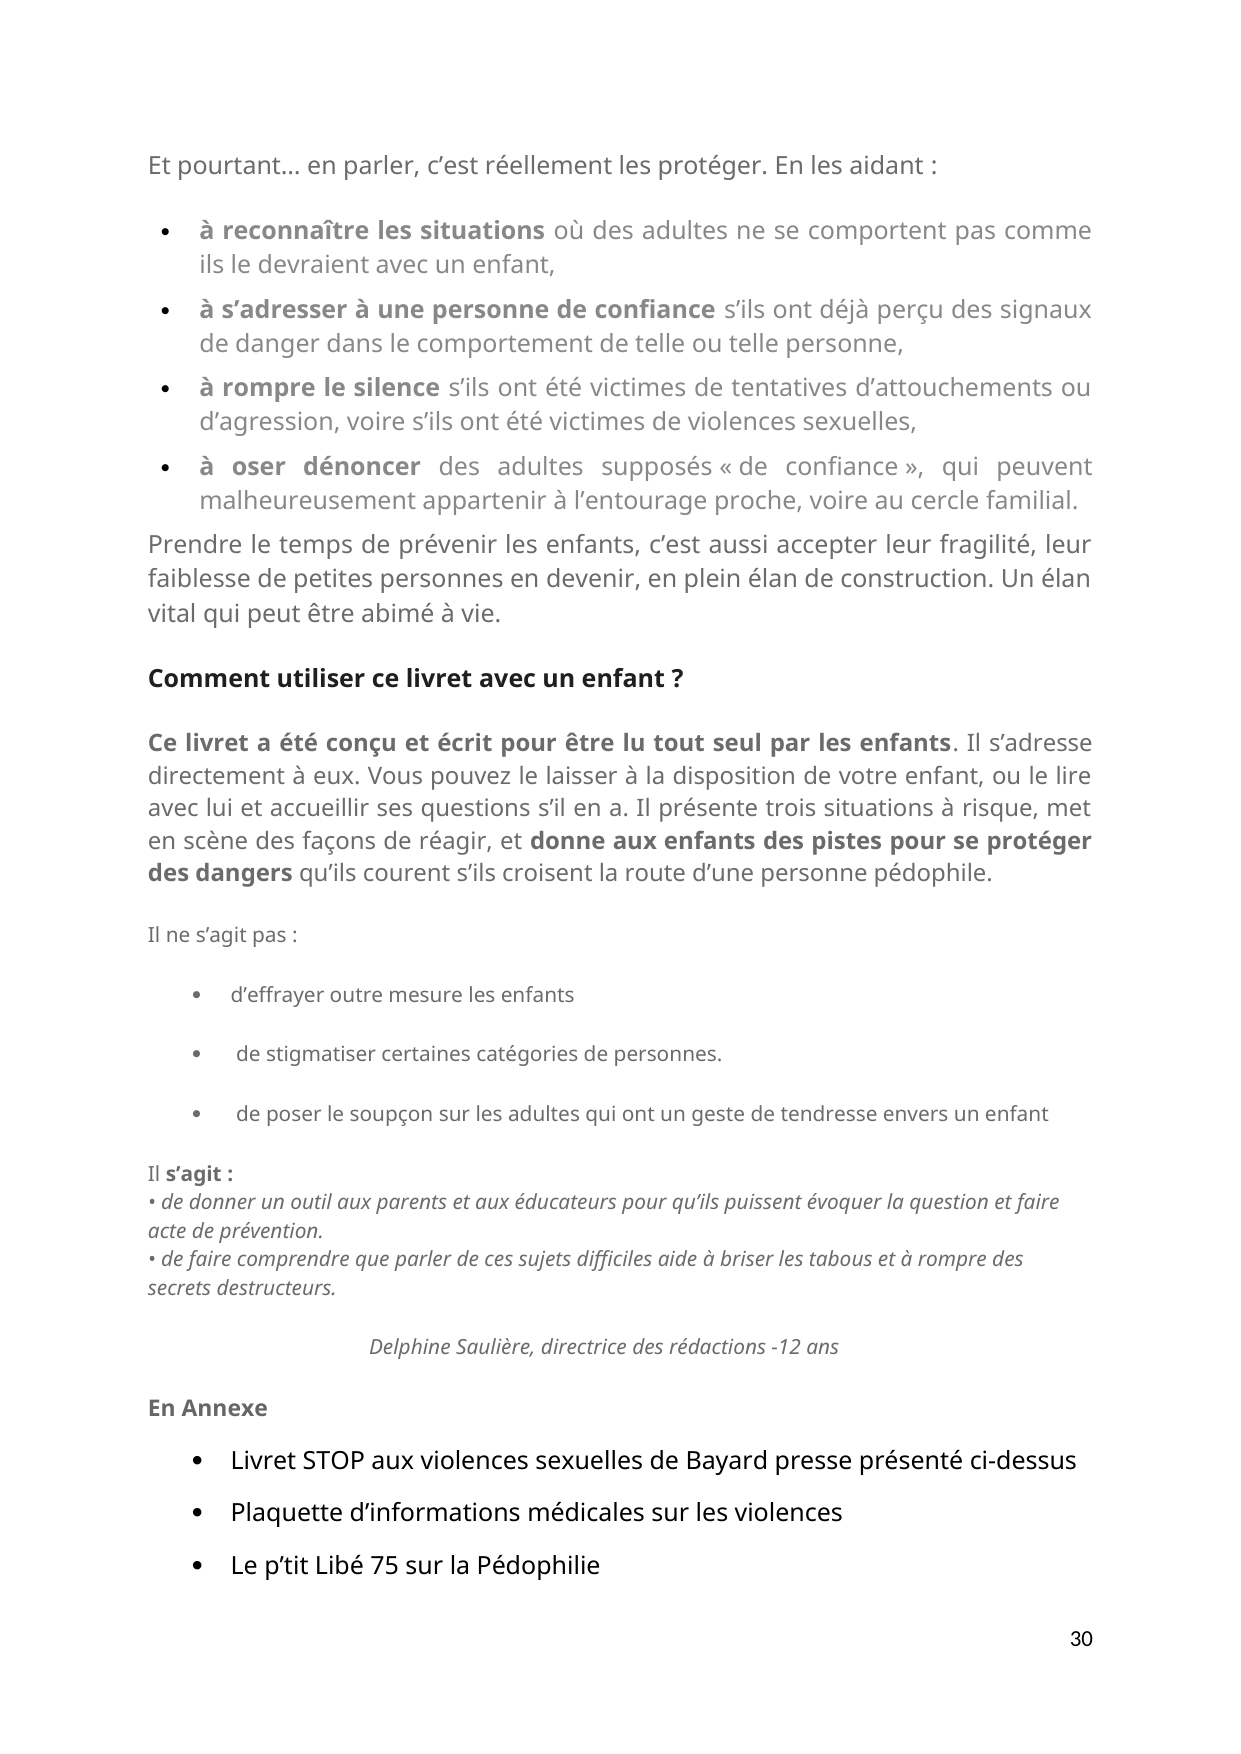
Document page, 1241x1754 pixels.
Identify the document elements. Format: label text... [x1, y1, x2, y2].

text Delphine Saulière, directrice des rédactions -12 ans [295, 1332, 1093, 1361]
text Prendre le temps de prévenir les enfants, c’est aussi accepter leur fragilité, leur faiblesse de petites personnes en devenir, en plein élan de construction. Un élan vital qui peut être abimé à vie. [148, 527, 1093, 629]
list Le p’tit Libé 75 sur la Pédophilie [193, 1548, 1093, 1582]
text En Annexe [148, 1392, 1093, 1423]
list d’effrayer outre mesure les enfants [193, 980, 1093, 1008]
text Ce livret a été conçu et écrit pour être lu tout seul par les enfants. Il s’adresse directement à eux. Vous pouvez le laisser à la disposition de votre enfant, ou le lire avec lui et accueillir ses questions s’il en a. Il présente trois situations à risque, met en scène des façons de réagir, et donne aux enfants des pistes pour se protéger des dangers qu’ils courent s’ils croisent la route d’une personne pédophile. [148, 726, 1093, 889]
list à reconnaître les situations où des adultes ne se comportent pas comme ils le devraient avec un enfant, [162, 213, 1093, 281]
list à rompre le silence s’ils ont été victimes de tentatives d’attouchements ou d’agression, voire s’ils ont été victimes de violences sexuelles, [162, 370, 1093, 438]
list Livret STOP aux violences sexuelles de Bayard presse présenté ci-dessus [193, 1442, 1093, 1476]
list à oser dénoncer des adultes supposés « de confiance », qui peuvent malheureusement appartenir à l’entourage proche, voire au cercle familial. [162, 448, 1093, 517]
text Il s’agit : • de donner un outil aux parents et aux éducateurs pour qu’ils puissent évoquer la question et faire acte de prévention. • de faire comprendre que parler de ces sujets difficiles aide à briser les tabous et à rompre des secrets destructeurs. [148, 1159, 1093, 1301]
text Il ne s’agit pas : [148, 920, 1093, 948]
text Et pourtant… en parler, c’est réellement les protéger. En les aidant : [148, 148, 1093, 182]
list de stigmatiser certaines catégories de personnes. [193, 1039, 1093, 1068]
list à s’adresser à une personne de confiance s’ils ont déjà perçu des signaux de danger dans le comportement de telle ou telle personne, [162, 291, 1093, 359]
text Comment utiliser ce livret avec un enfant ? [148, 661, 1093, 694]
list de poser le soupçon sur les adultes qui ont un geste de tendresse envers un enfant [193, 1099, 1093, 1128]
list Plaquette d’informations médicales sur les violences [193, 1495, 1093, 1529]
